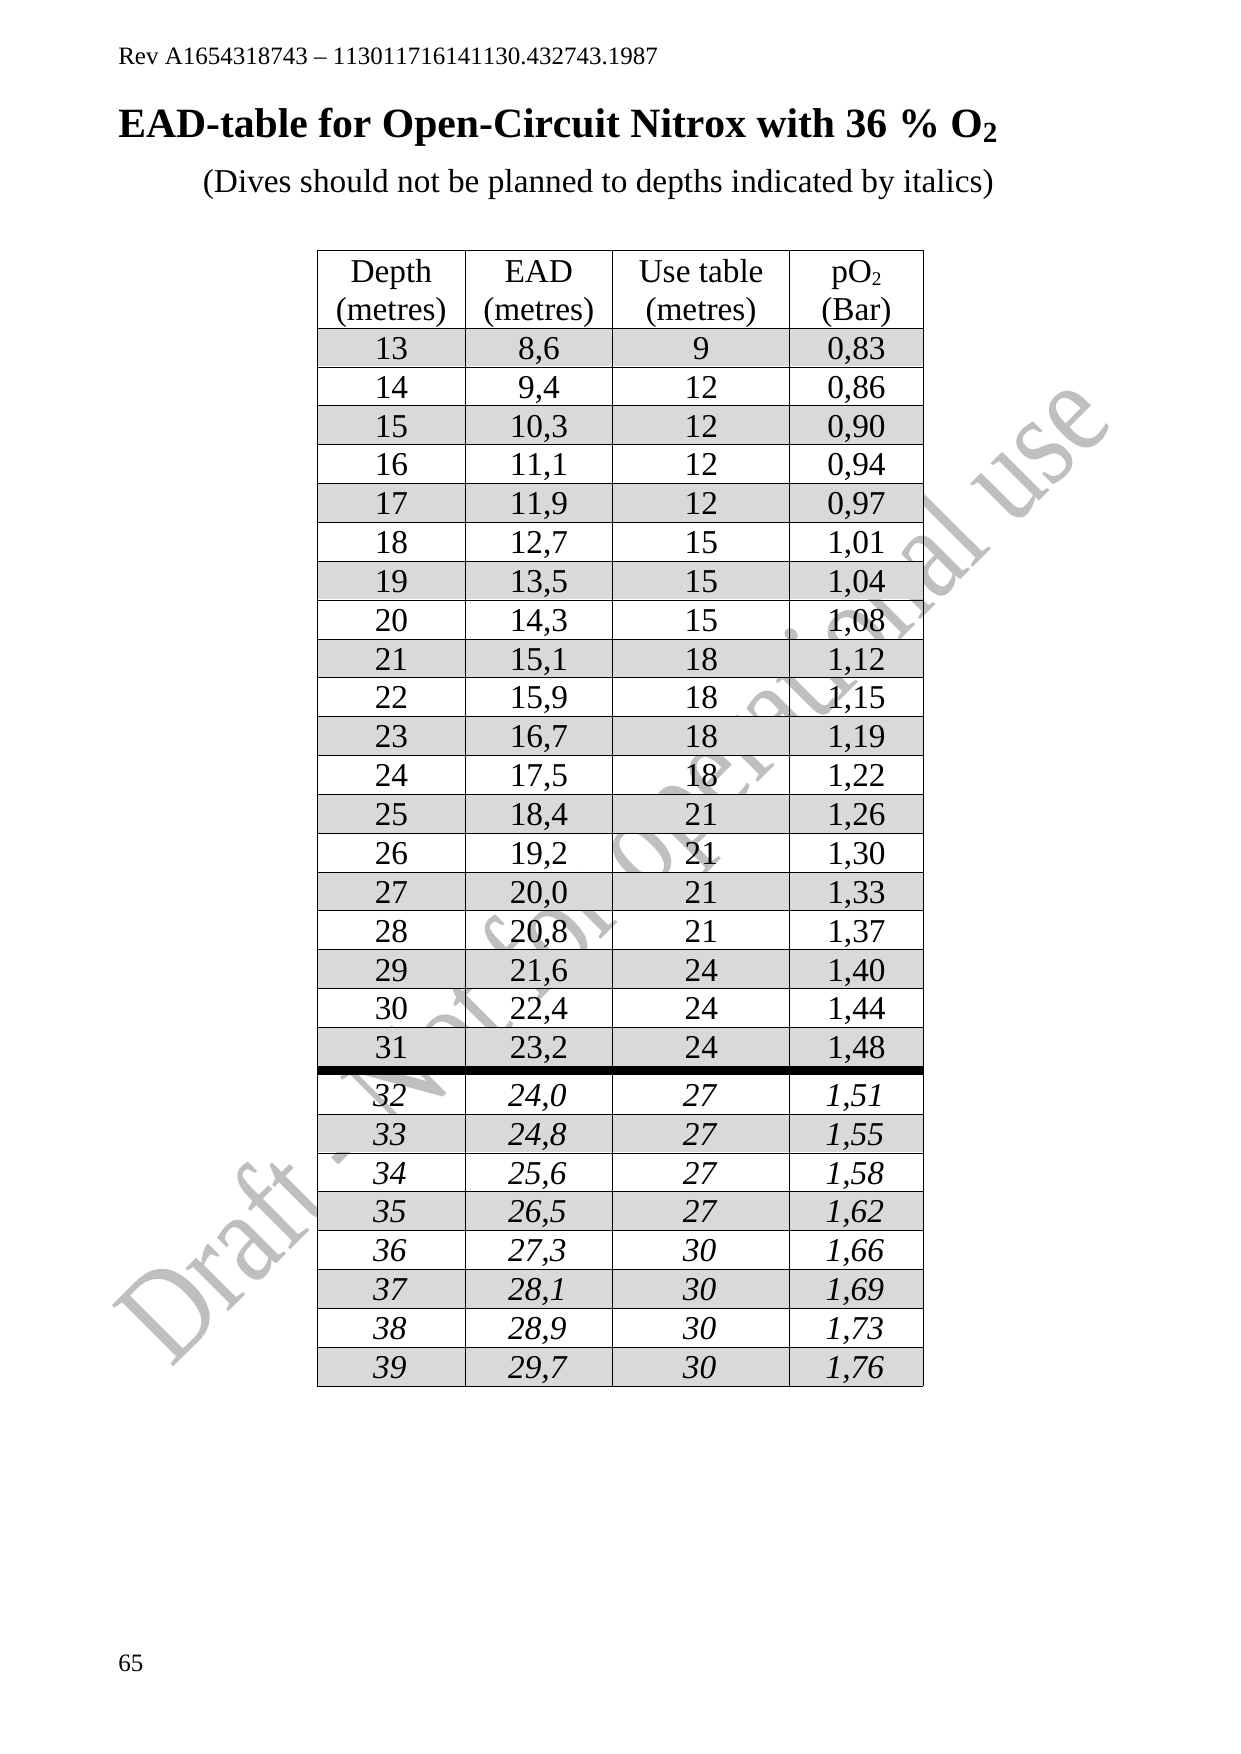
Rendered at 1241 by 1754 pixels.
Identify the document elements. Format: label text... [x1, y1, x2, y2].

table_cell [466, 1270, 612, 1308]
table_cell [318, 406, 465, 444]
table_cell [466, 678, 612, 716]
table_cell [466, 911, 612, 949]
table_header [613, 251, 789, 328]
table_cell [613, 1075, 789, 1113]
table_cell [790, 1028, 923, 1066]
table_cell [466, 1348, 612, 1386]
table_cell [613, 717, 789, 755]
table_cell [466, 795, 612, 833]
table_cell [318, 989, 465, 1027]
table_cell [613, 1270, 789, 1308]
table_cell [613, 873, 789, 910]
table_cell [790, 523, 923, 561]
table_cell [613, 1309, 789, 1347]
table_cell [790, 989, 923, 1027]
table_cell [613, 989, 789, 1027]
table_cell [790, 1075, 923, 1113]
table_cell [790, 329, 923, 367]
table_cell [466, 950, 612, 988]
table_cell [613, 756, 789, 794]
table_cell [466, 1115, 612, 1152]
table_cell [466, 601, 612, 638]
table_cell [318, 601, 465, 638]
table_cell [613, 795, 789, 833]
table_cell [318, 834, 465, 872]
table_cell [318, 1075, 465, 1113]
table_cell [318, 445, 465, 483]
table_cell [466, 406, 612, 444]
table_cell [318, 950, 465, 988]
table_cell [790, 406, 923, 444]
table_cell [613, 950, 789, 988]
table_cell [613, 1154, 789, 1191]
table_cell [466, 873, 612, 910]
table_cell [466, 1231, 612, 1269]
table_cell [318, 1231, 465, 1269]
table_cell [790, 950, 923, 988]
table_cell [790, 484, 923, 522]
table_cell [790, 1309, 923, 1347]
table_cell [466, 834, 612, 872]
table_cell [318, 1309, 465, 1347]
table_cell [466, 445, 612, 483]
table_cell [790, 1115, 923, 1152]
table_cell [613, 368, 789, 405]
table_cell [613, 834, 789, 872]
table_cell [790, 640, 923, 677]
text (Dives should not be planned to depths indicated by italics) [118, 161, 1078, 199]
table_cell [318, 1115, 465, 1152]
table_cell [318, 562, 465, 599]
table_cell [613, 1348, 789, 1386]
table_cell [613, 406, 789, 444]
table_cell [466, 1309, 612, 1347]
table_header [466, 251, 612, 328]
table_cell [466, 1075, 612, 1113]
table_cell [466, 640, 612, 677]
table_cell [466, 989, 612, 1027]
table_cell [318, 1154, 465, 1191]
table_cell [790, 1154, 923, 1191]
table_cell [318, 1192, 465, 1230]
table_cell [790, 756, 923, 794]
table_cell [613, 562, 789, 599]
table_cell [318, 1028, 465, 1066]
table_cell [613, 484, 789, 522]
text EAD-table for Open-Circuit Nitrox with 36 % O2 [118, 99, 1122, 149]
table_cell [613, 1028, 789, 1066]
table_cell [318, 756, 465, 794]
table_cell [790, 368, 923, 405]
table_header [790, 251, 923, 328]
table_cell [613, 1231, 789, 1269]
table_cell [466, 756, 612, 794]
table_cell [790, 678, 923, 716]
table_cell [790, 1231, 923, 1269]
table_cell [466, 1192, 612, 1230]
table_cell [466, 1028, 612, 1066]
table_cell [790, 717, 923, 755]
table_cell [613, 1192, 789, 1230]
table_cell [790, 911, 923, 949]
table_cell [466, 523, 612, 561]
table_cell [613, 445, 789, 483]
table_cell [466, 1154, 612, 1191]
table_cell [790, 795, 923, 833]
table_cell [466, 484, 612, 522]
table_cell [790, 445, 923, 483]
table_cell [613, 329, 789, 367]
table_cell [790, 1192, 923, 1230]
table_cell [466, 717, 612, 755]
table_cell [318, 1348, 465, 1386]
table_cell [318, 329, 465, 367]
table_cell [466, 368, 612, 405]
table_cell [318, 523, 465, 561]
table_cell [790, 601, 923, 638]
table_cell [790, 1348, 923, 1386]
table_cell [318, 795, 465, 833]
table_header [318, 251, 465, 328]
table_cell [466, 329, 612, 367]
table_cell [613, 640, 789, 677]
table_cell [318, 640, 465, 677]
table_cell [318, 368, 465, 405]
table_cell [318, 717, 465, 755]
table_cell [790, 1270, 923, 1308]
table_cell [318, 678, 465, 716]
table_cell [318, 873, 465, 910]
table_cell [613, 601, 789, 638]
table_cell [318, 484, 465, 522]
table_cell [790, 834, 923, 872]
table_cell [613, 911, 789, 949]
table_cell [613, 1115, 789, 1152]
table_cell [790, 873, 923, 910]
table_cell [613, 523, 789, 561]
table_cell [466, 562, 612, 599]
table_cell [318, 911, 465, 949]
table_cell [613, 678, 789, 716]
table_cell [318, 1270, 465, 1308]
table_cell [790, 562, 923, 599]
